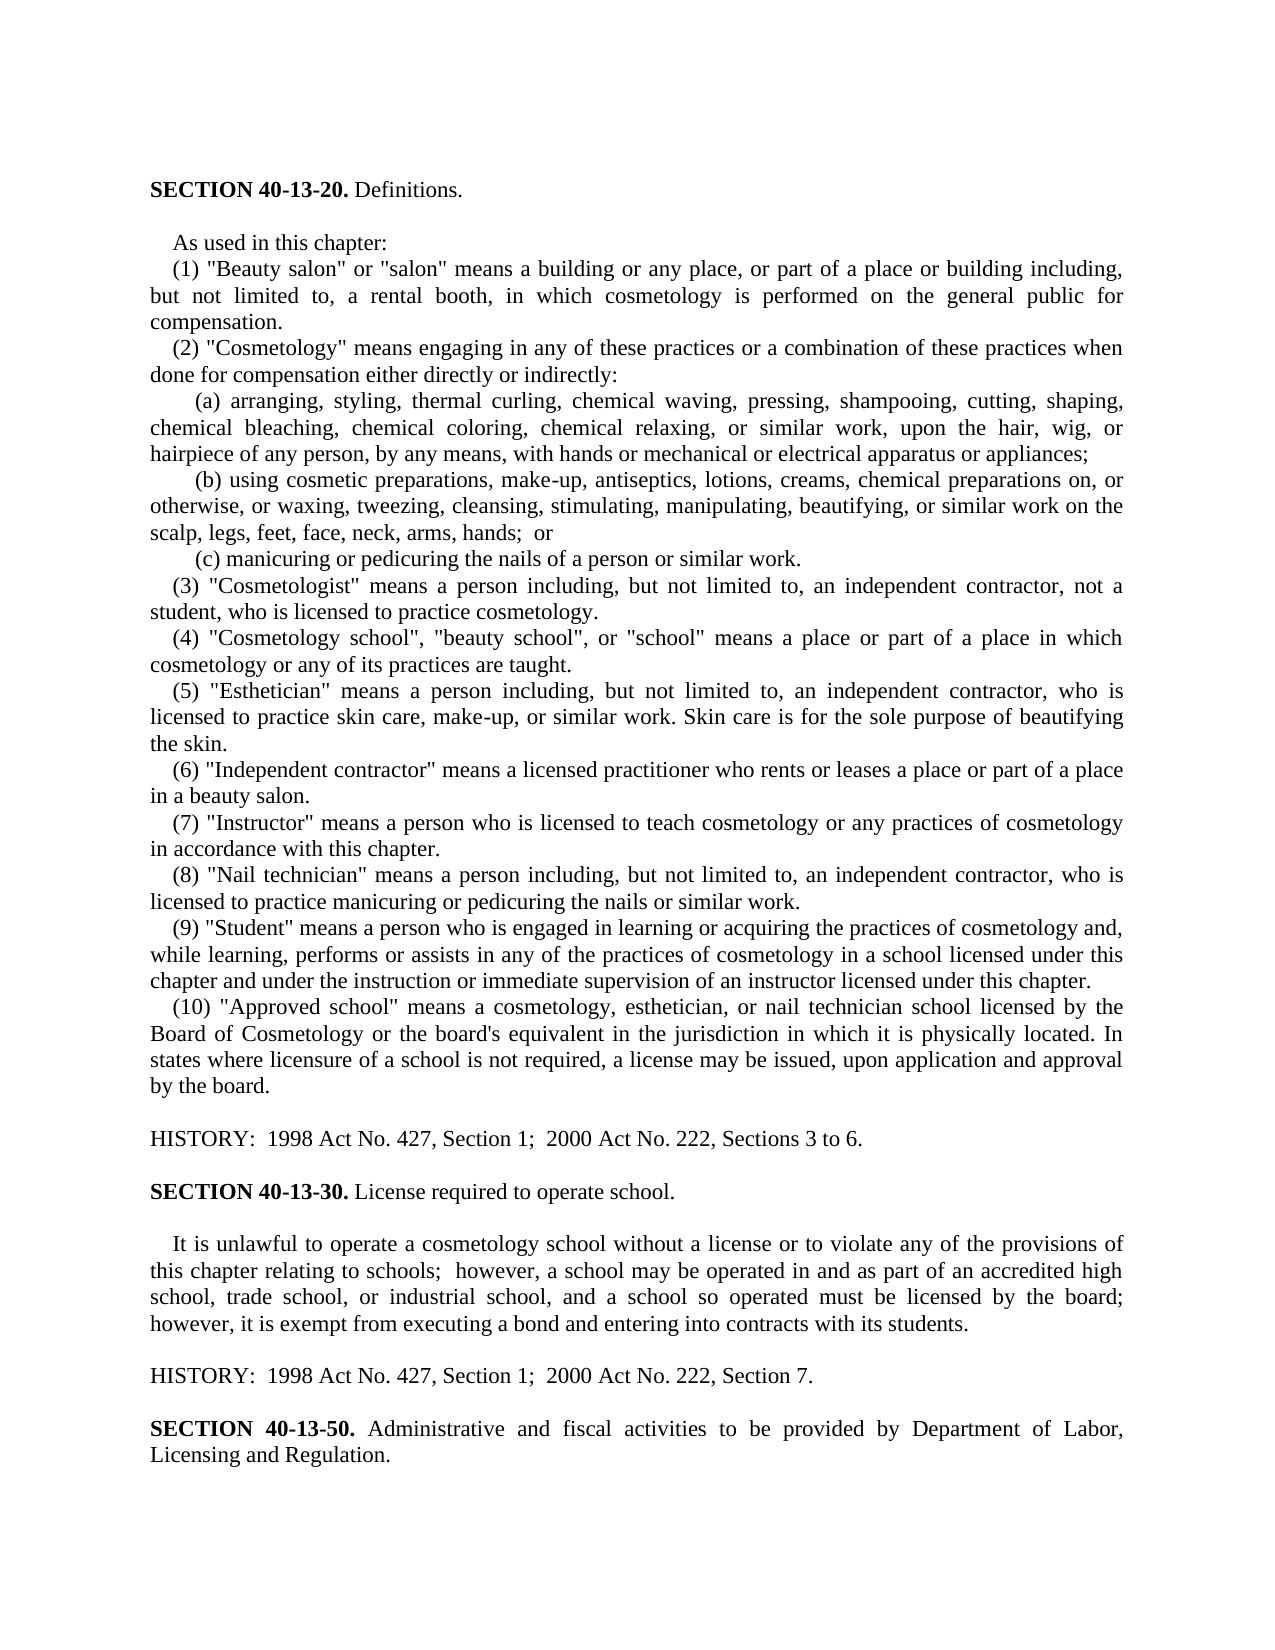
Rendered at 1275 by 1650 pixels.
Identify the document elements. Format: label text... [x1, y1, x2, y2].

text SECTION 40-13-30. License required to operate school. [150, 1178, 1125, 1204]
text (a) arranging, styling, thermal curling, chemical waving, pressing, shampooing, cutting, shaping, chemical bleaching, chemical coloring, chemical relaxing, or similar work, upon the hair, wig, or hairpiece of any person, by any means, with hands or mechanical or electrical apparatus or appliances; [150, 387, 1125, 466]
text SECTION 40-13-50. Administrative and fiscal activities to be provided by Department of Labor, Licensing and Regulation. [150, 1415, 1125, 1468]
text (10) "Approved school" means a cosmetology, esthetician, or nail technician school licensed by the Board of Cosmetology or the board's equivalent in the jurisdiction in which it is physically located. In states where licensure of a school is not required, a license may be issued, upon application and approval by the board. [150, 993, 1125, 1099]
text It is unlawful to operate a cosmetology school without a license or to violate any of the provisions of this chapter relating to schools; however, a school may be operated in and as part of an accredited high school, trade school, or industrial school, and a school so operated must be licensed by the board; however, it is exempt from executing a bond and entering into contracts with its students. [150, 1231, 1125, 1336]
text HISTORY: 1998 Act No. 427, Section 1; 2000 Act No. 222, Sections 3 to 6. [150, 1125, 1125, 1151]
text (3) "Cosmetologist" means a person including, but not limited to, an independent contractor, not a student, who is licensed to practice cosmetology. [150, 572, 1125, 624]
text (5) "Esthetician" means a person including, but not limited to, an independent contractor, who is licensed to practice skin care, make-up, or similar work. Skin care is for the sole purpose of beautifying the skin. [150, 677, 1125, 756]
text HISTORY: 1998 Act No. 427, Section 1; 2000 Act No. 222, Section 7. [150, 1362, 1125, 1389]
text (9) "Student" means a person who is engaged in learning or acquiring the practices of cosmetology and, while learning, performs or assists in any of the practices of cosmetology in a school licensed under this chapter and under the instruction or immediate supervision of an instructor licensed under this chapter. [150, 914, 1125, 993]
text (2) "Cosmetology" means engaging in any of these practices or a combination of these practices when done for compensation either directly or indirectly: [150, 334, 1125, 387]
text As used in this chapter: [150, 229, 1125, 255]
text (1) "Beauty salon" or "salon" means a building or any place, or part of a place or building including, but not limited to, a rental booth, in which cosmetology is performed on the general public for compensation. [150, 255, 1125, 334]
text (c) manicuring or pedicuring the nails of a person or similar work. [150, 545, 1125, 572]
text (7) "Instructor" means a person who is licensed to teach cosmetology or any practices of cosmetology in accordance with this chapter. [150, 809, 1125, 862]
text (b) using cosmetic preparations, make-up, antiseptics, lotions, creams, chemical preparations on, or otherwise, or waxing, tweezing, cleansing, stimulating, manipulating, beautifying, or similar work on the scalp, legs, feet, face, neck, arms, hands; or [150, 466, 1125, 545]
text (6) "Independent contractor" means a licensed practitioner who rents or leases a place or part of a place in a beauty salon. [150, 756, 1125, 809]
text (8) "Nail technician" means a person including, but not limited to, an independent contractor, who is licensed to practice manicuring or pedicuring the nails or similar work. [150, 862, 1125, 914]
text SECTION 40-13-20. Definitions. [150, 176, 1125, 203]
text (4) "Cosmetology school", "beauty school", or "school" means a place or part of a place in which cosmetology or any of its practices are taught. [150, 624, 1125, 677]
